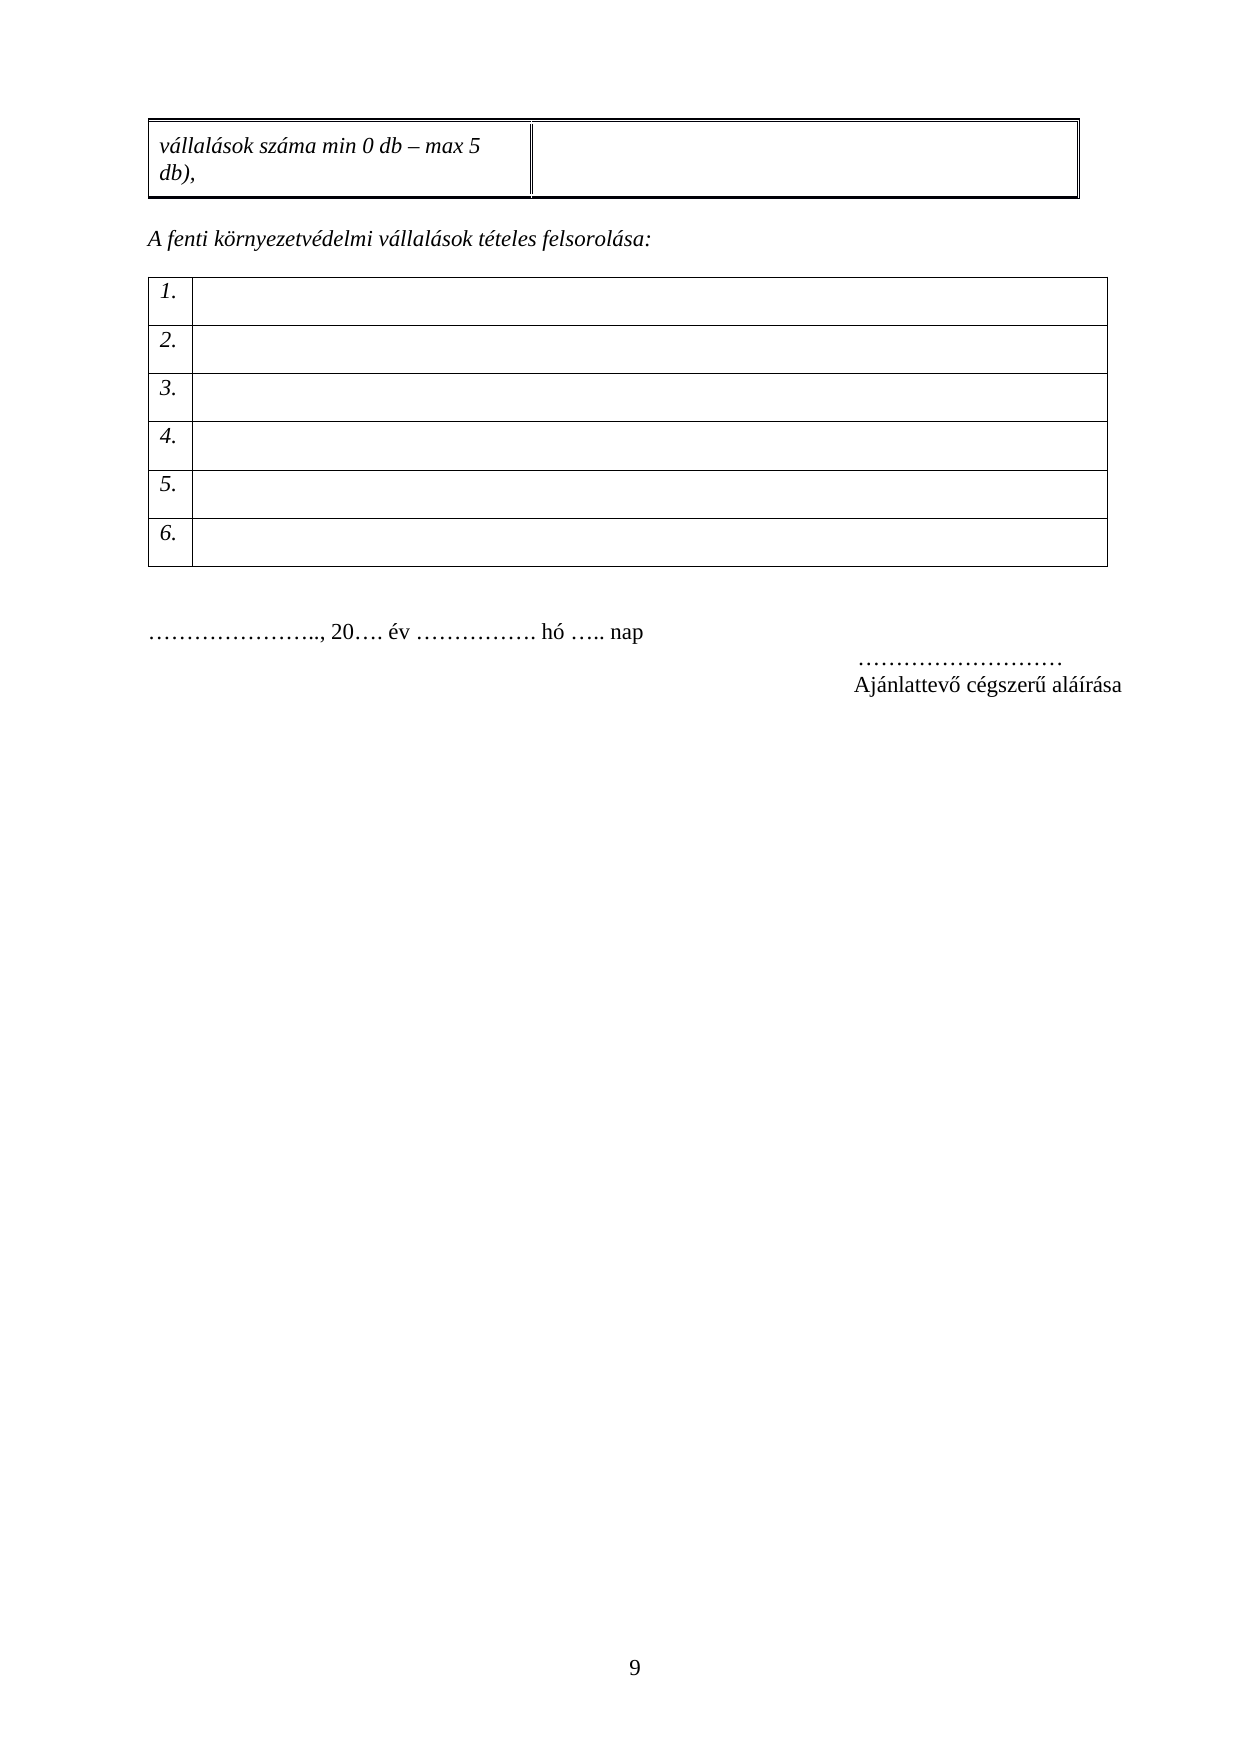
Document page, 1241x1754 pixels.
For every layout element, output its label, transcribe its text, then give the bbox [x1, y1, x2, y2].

table_cell 4. [149, 422, 192, 469]
text ………………….., 20…. év ……………. hó ….. nap [148, 618, 1122, 644]
table_header 1. [149, 278, 192, 325]
table_cell [193, 471, 1107, 518]
table_cell 3. [149, 374, 192, 421]
text A fenti környezetvédelmi vállalások tételes felsorolása: [148, 226, 1122, 252]
table_cell [193, 374, 1107, 421]
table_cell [149, 122, 531, 196]
text Ajánlattevő cégszerű aláírása [738, 671, 1122, 697]
text ……………………… [811, 644, 1122, 671]
table_cell 5. [149, 471, 192, 518]
table_cell [193, 422, 1107, 469]
table_cell [193, 519, 1107, 566]
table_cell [531, 122, 1077, 196]
table_cell 2. [149, 326, 192, 373]
table_cell 6. [149, 519, 192, 566]
table_header [193, 278, 1107, 325]
table_cell [193, 326, 1107, 373]
